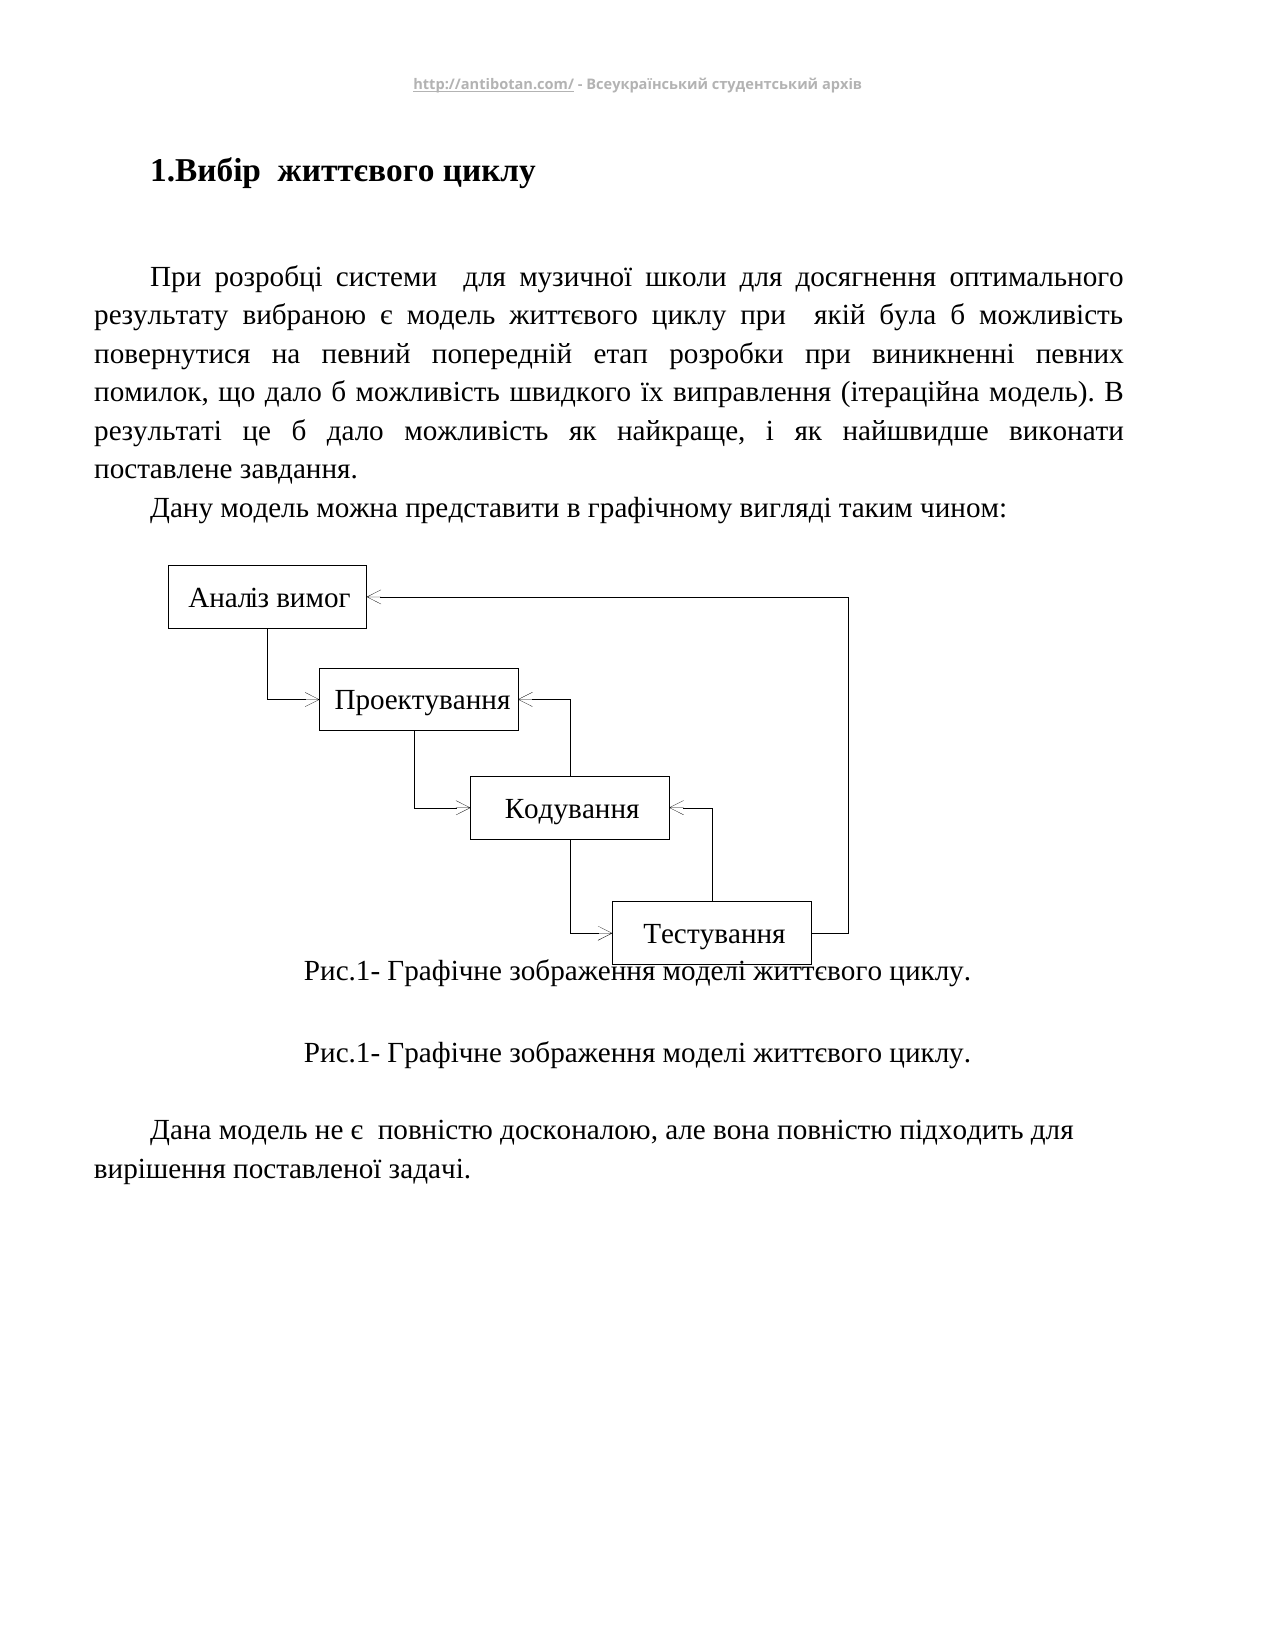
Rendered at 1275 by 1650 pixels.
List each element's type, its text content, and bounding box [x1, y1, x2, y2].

text Дану модель можна представити в графічному вигляді таким чином: [94, 490, 1125, 524]
text 1.Вибір життєвого циклу [150, 150, 1125, 188]
text Рис.1- Графічне зображення моделі життєвого циклу. [94, 953, 1125, 986]
text Дана модель не є повністю досконалою, але вона повністю підходить для вирішення поставленої задачі. [94, 1112, 1125, 1184]
text При розробці системи для музичної школи для досягнення оптимального результату вибраною є модель життєвого циклу при якій була б можливість повернутися на певний попередній етап розробки при виникненні певних помилок, що дало б можливість швидкого їх виправлення (ітераційна модель). В результаті це б дало можливість як найкраще, і як найшвидше виконати поставлене завдання. [94, 259, 1125, 485]
text Рис.1- Графічне зображення моделі життєвого циклу. [94, 1035, 1125, 1069]
